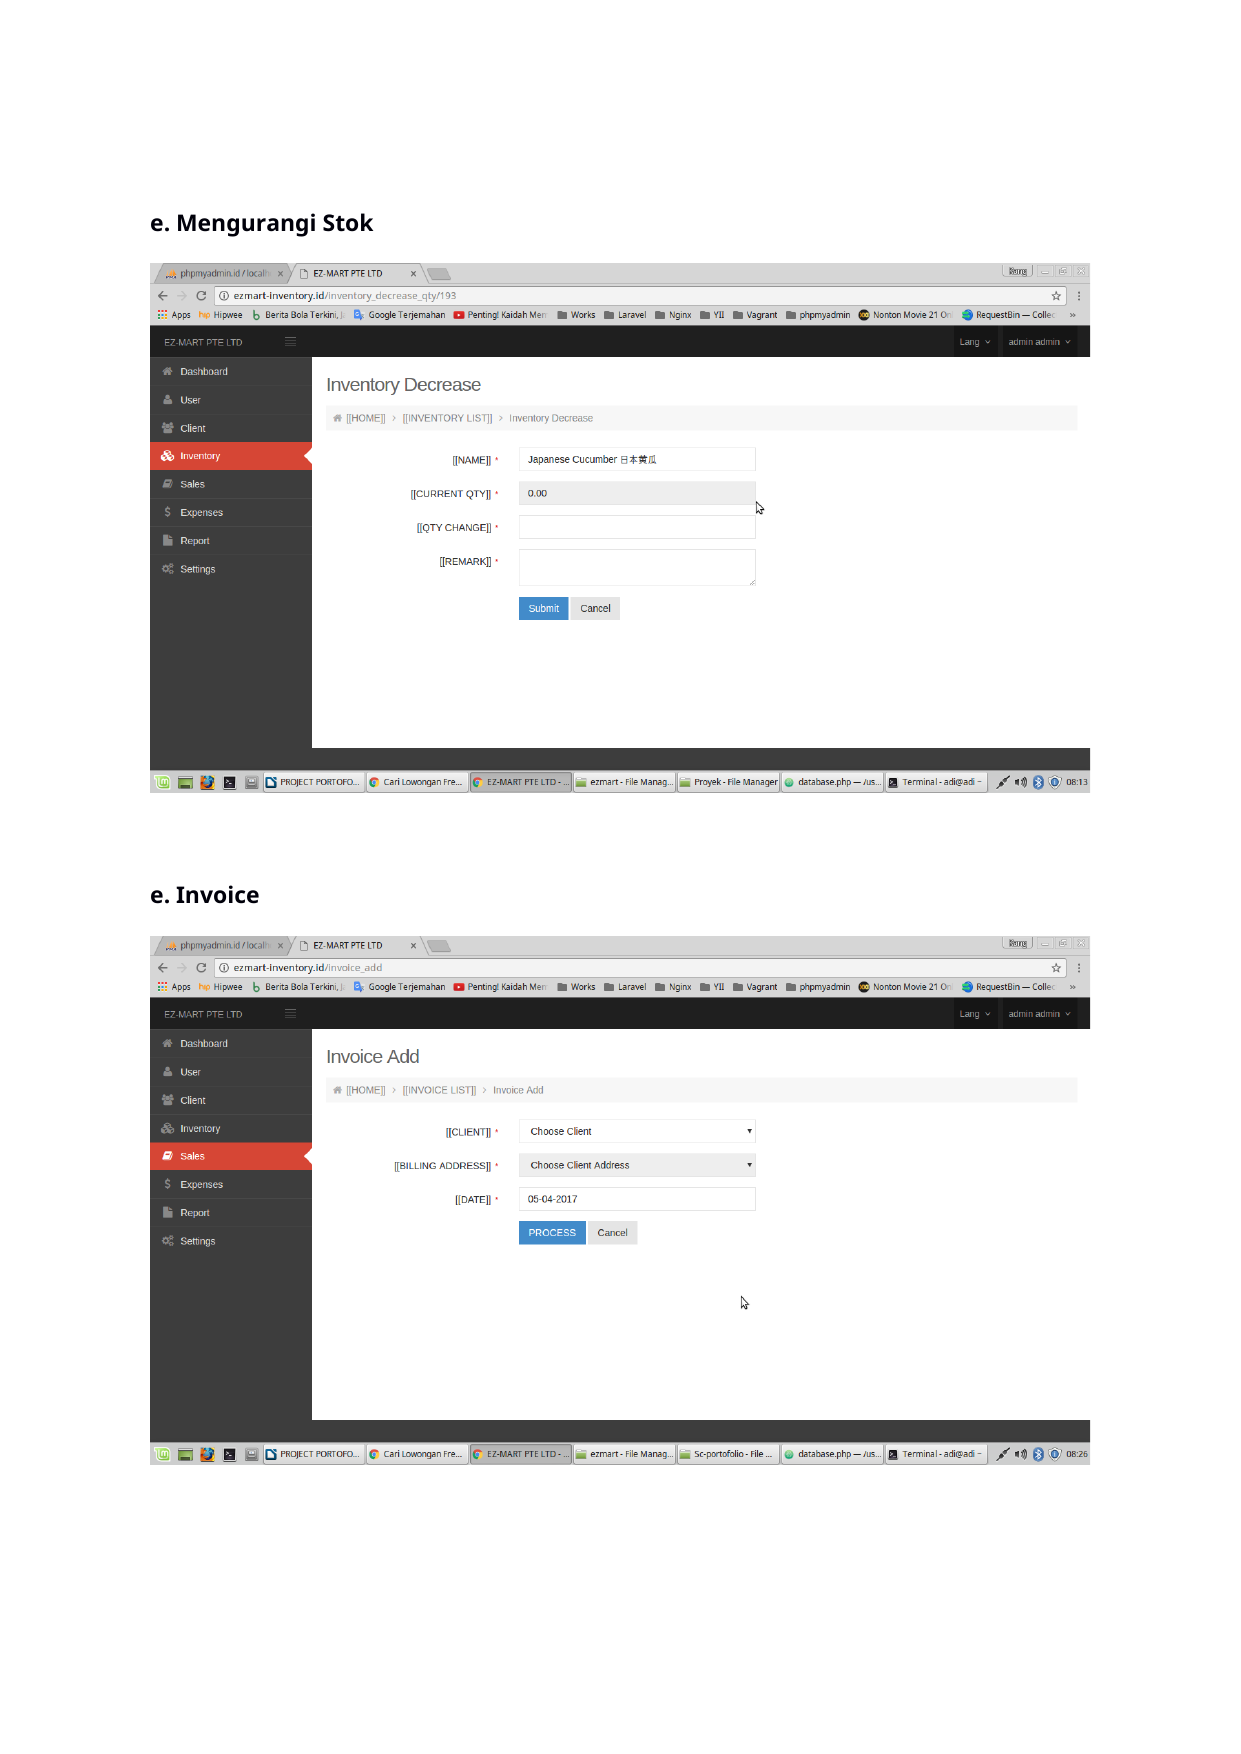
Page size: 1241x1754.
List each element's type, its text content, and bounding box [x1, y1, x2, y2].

text e. Mengurangi Stok [150, 207, 1090, 238]
picture [150, 263, 1091, 793]
text e. Invoice [150, 879, 1090, 910]
picture [150, 936, 1091, 1465]
